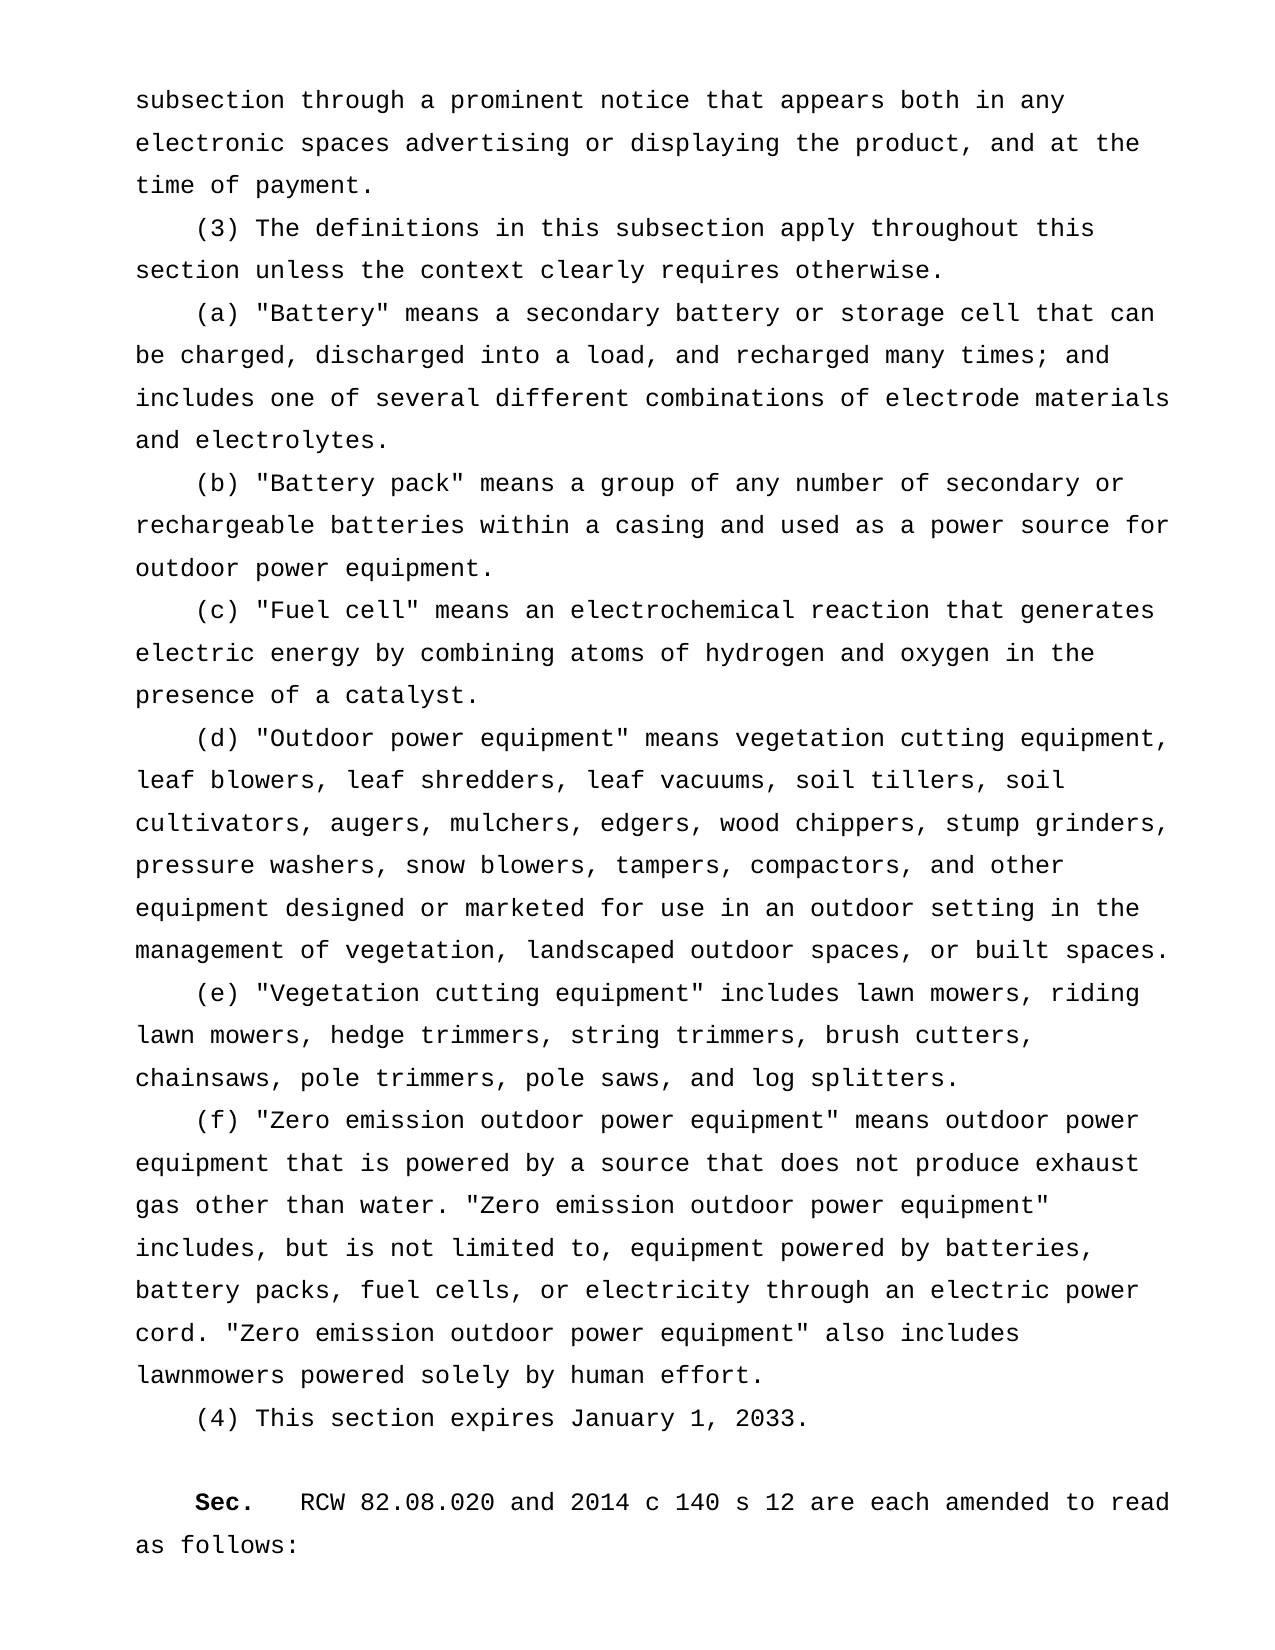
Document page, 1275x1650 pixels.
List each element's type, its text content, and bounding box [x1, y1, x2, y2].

text (3) The definitions in this subsection apply throughout this section unless the context clearly requires otherwise. [135, 202, 1170, 287]
text Sec. RCW 82.08.020 and 2014 c 140 s 12 are each amended to read as follows: [135, 1477, 1170, 1562]
text (4) This section expires January 1, 2033. [135, 1392, 1170, 1435]
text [135, 75, 1170, 202]
text (a) "Battery" means a secondary battery or storage cell that can be charged, discharged into a load, and recharged many times; and includes one of several different combinations of electrode materials and electrolytes. [135, 287, 1170, 457]
text (e) "Vegetation cutting equipment" includes lawn mowers, riding lawn mowers, hedge trimmers, string trimmers, brush cutters, chainsaws, pole trimmers, pole saws, and log splitters. [135, 967, 1170, 1095]
text (f) "Zero emission outdoor power equipment" means outdoor power equipment that is powered by a source that does not produce exhaust gas other than water. "Zero emission outdoor power equipment" includes, but is not limited to, equipment powered by batteries, battery packs, fuel cells, or electricity through an electric power cord. "Zero emission outdoor power equipment" also includes lawnmowers powered solely by human effort. [135, 1095, 1170, 1392]
text (b) "Battery pack" means a group of any number of secondary or rechargeable batteries within a casing and used as a power source for outdoor power equipment. [135, 457, 1170, 585]
text (d) "Outdoor power equipment" means vegetation cutting equipment, leaf blowers, leaf shredders, leaf vacuums, soil tillers, soil cultivators, augers, mulchers, edgers, wood chippers, stump grinders, pressure washers, snow blowers, tampers, compactors, and other equipment designed or marketed for use in an outdoor setting in the management of vegetation, landscaped outdoor spaces, or built spaces. [135, 712, 1170, 967]
text (c) "Fuel cell" means an electrochemical reaction that generates electric energy by combining atoms of hydrogen and oxygen in the presence of a catalyst. [135, 585, 1170, 712]
